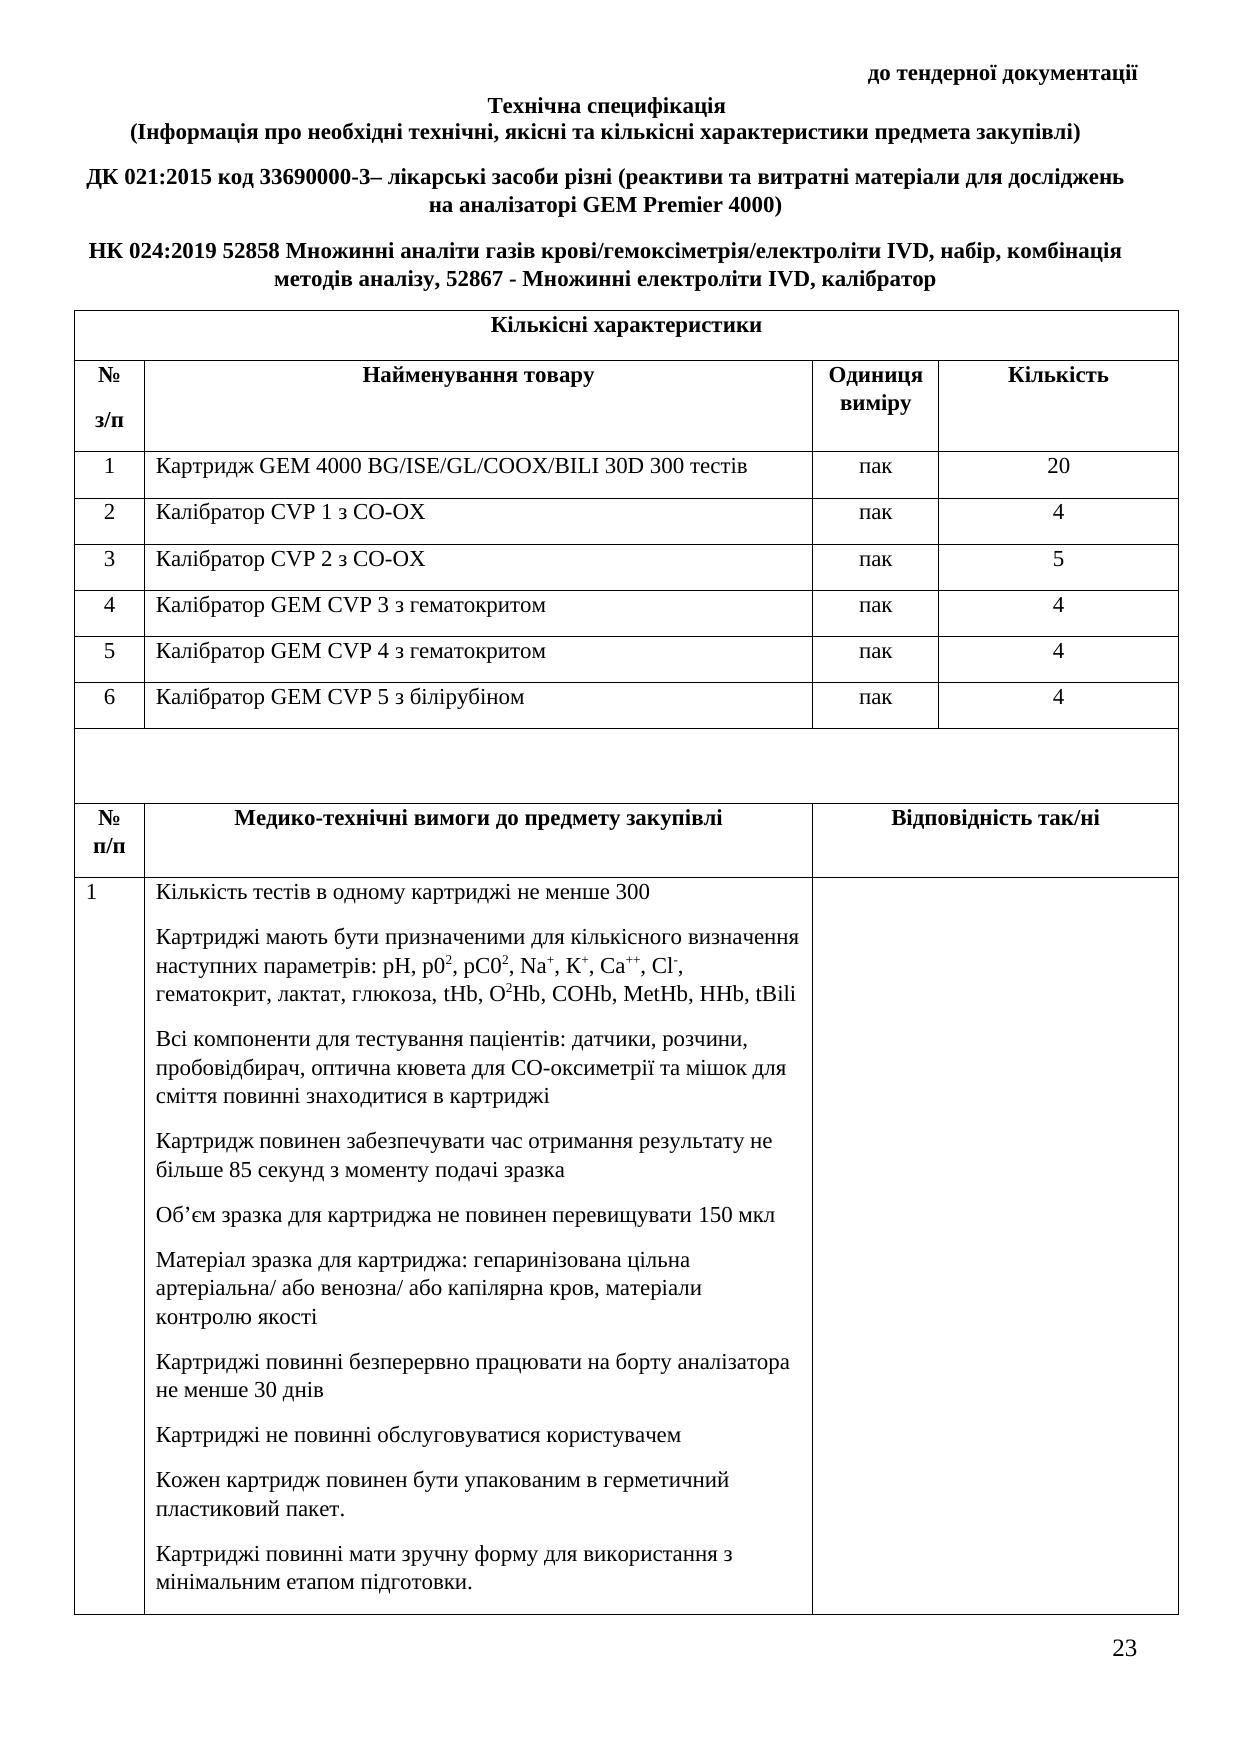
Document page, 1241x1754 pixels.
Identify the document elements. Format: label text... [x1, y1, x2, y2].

table_cell 20 [939, 452, 1178, 497]
table_cell 4 [939, 637, 1178, 682]
table_cell [813, 878, 1178, 1613]
table_cell 3 [75, 545, 144, 590]
table_cell Калібратор GEM CVP 3 з гематокритом [145, 591, 812, 636]
table_cell Відповідність так/ні [813, 804, 1178, 877]
text НК 024:2019 52858 Множинні аналіти газів крові/гемоксіметрія/електроліти IVD, набір, комбінація методів аналізу, 52867 - Множинні електроліти IVD, калібратор [74, 237, 1137, 291]
table_cell пак [813, 683, 938, 728]
table_cell 4 [939, 499, 1178, 543]
table_cell Найменування товару [145, 361, 812, 451]
table_cell 4 [939, 683, 1178, 728]
table_cell 5 [939, 545, 1178, 590]
text ДК 021:2015 код 33690000-3– лікарські засоби різні (реактиви та витратні матеріали для досліджень на аналізаторі GEM Premier 4000) [74, 163, 1137, 218]
table_cell пак [813, 499, 938, 543]
table_cell Калібратор GEM CVP 5 з білірубіном [145, 683, 812, 728]
table_cell Калібратор CVP 2 з CO-OX [145, 545, 812, 590]
text (Інформація про необхідні технічні, якісні та кількісні характеристики предмета закупівлі) [74, 118, 1137, 144]
table_cell 1 [75, 452, 144, 497]
text Технічна специфікація [74, 92, 1139, 118]
table_cell Кількість тестів в одному картриджі не менше 300 Картриджі мають бути призначеними для кількісного визначення наступних параметрів: рН, р02, рС02, Nа+, К+, Са++, Cl-, гематокрит, лактат, глюкоза, tHb, O2Hb, COHb, MetHb, HHb, tBili Всі компоненти для тестування паціентів: датчики, розчини, пробовідбирач, оптична кювета для CO-оксиметрії та мішок для сміття повинні знаходитися в картриджі Картридж повинен забезпечувати час отримання результату не більше 85 секунд з моменту подачі зразка Об’єм зразка для картриджа не повинен перевищувати 150 мкл Матеріал зразка для картриджа: гепаринізована цільна артеріальна/ або венозна/ або капілярна кров, матеріали контролю якості Картриджі повинні безперервно працювати на борту аналізатора не менше 30 днів Картриджі не повинні обслуговуватися користувачем Кожен картридж повинен бути упакованим в герметичний пластиковий пакет. Картриджі повинні мати зручну форму для використання з мінімальним етапом підготовки. [145, 878, 812, 1613]
table_cell 4 [939, 591, 1178, 636]
table_cell пак [813, 637, 938, 682]
table_header Кількісні характеристики [75, 311, 1178, 360]
table_cell Калібратор CVP 1 з CO-OX [145, 499, 812, 543]
table_cell Кількість [939, 361, 1178, 451]
table_cell Одиниця виміру [813, 361, 938, 451]
table_cell пак [813, 545, 938, 590]
table_cell пак [813, 591, 938, 636]
table_cell № з/п [75, 361, 144, 451]
table_cell № п/п [75, 804, 144, 877]
table_cell пак [813, 452, 938, 497]
table_cell 4 [75, 591, 144, 636]
text до тендерної документації [74, 59, 1138, 85]
table_cell 1 [75, 878, 144, 1613]
table_cell [75, 729, 1178, 802]
table_cell Медико-технічні вимоги до предмету закупівлі [145, 804, 812, 877]
table_cell 5 [75, 637, 144, 682]
table_cell 2 [75, 499, 144, 543]
table_cell Калібратор GEM CVP 4 з гематокритом [145, 637, 812, 682]
table_cell 6 [75, 683, 144, 728]
table_cell Картридж GEM 4000 BG/ISE/GL/COOX/BILI 30D 300 тестів [145, 452, 812, 497]
